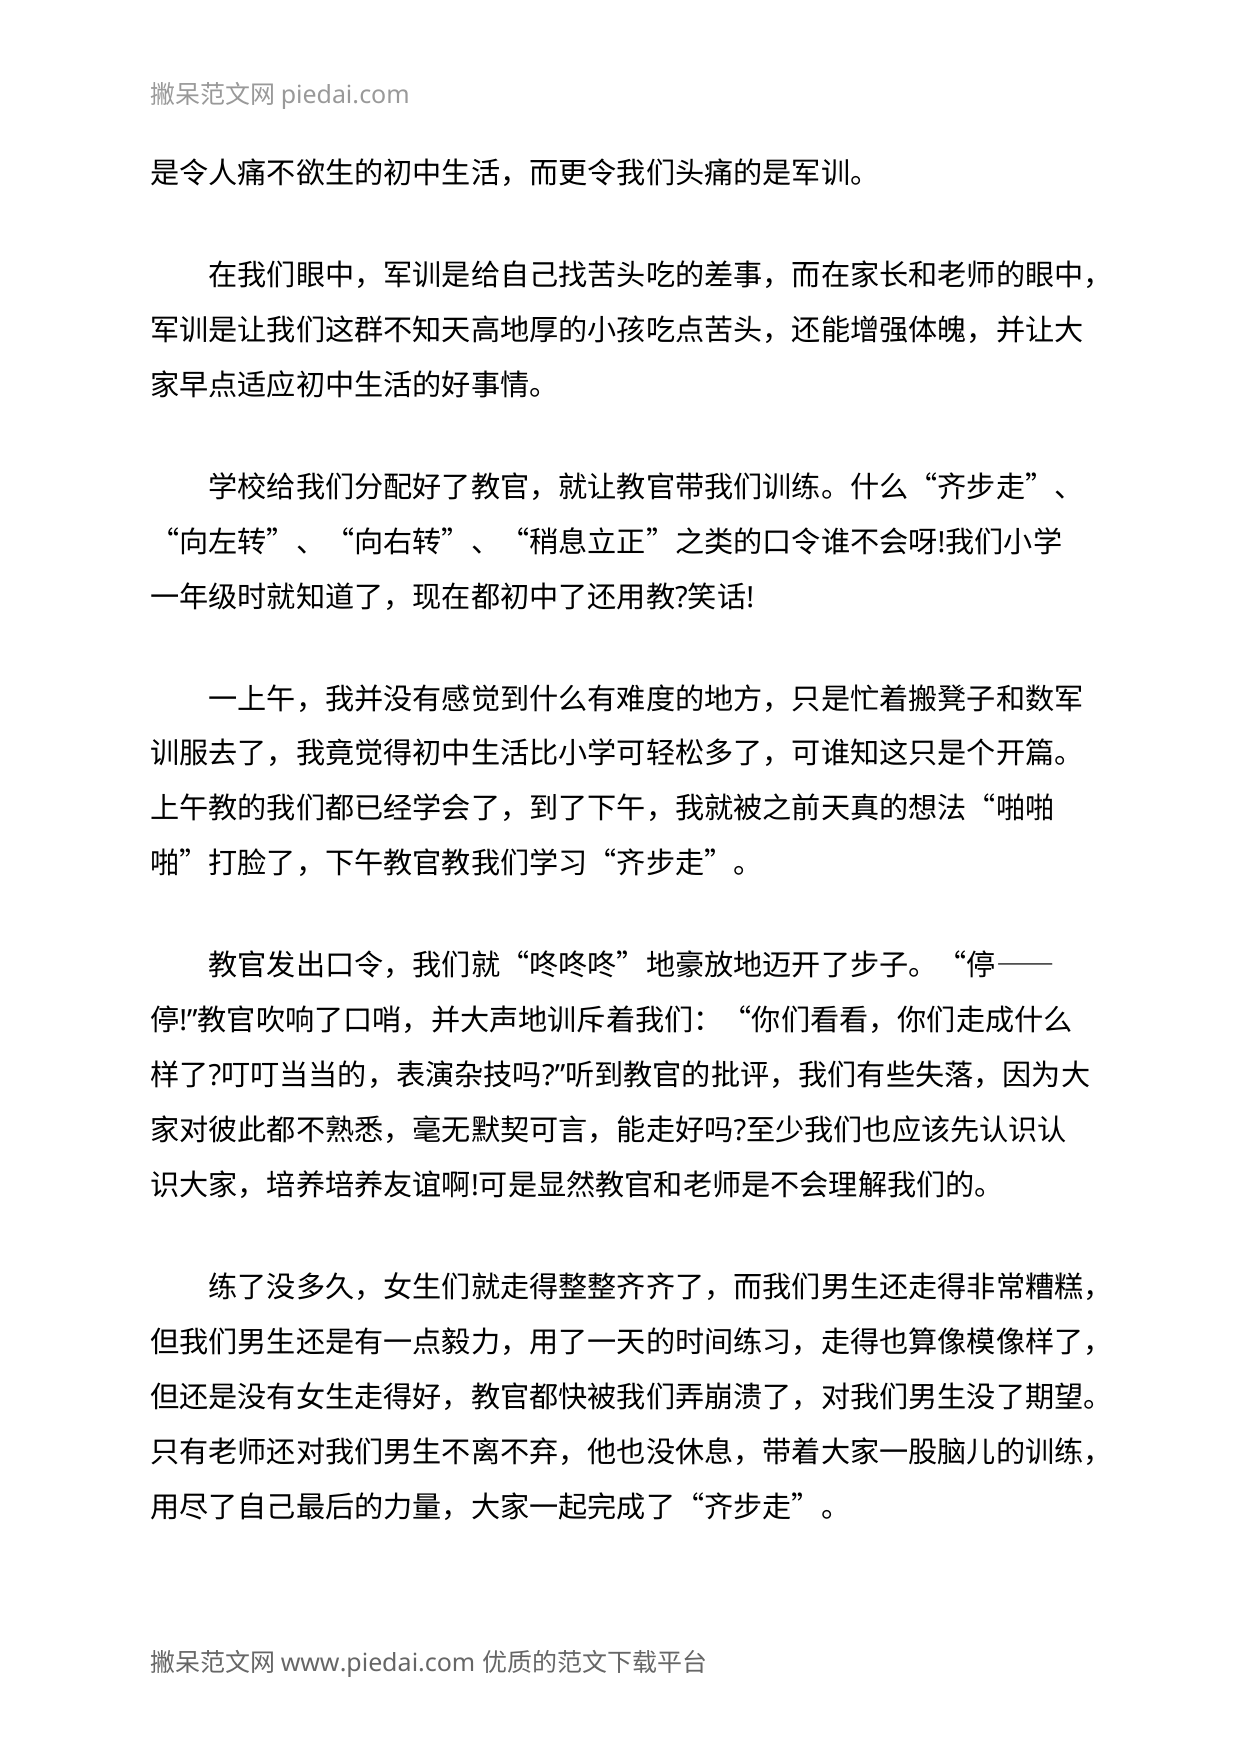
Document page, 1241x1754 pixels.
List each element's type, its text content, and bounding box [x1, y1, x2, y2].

text 一上午，我并没有感觉到什么有难度的地方，只是忙着搬凳子和数军训服去了，我竟觉得初中生活比小学可轻松多了，可谁知这只是个开篇。上午教的我们都已经学会了，到了下午，我就被之前天真的想法“啪啪啪”打脸了，下午教官教我们学习“齐步走”。 [150, 675, 1090, 882]
text 练了没多久，女生们就走得整整齐齐了，而我们男生还走得非常糟糕，但我们男生还是有一点毅力，用了一天的时间练习，走得也算像模像样了，但还是没有女生走得好，教官都快被我们弄崩溃了，对我们男生没了期望。只有老师还对我们男生不离不弃，他也没休息，带着大家一股脑儿的训练，用尽了自己最后的力量，大家一起完成了“齐步走”。 [150, 1263, 1090, 1525]
text 在我们眼中，军训是给自己找苦头吃的差事，而在家长和老师的眼中，军训是让我们这群不知天高地厚的小孩吃点苦头，还能增强体魄，并让大家早点适应初中生活的好事情。 [150, 252, 1090, 404]
text 学校给我们分配好了教官，就让教官带我们训练。什么“齐步走”、“向左转”、“向右转”、“稍息立正”之类的口令谁不会呀!我们小学一年级时就知道了，现在都初中了还用教?笑话! [150, 463, 1090, 616]
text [150, 150, 1090, 192]
text 教官发出口令，我们就“咚咚咚”地豪放地迈开了步子。“停——停!”教官吹响了口哨，并大声地训斥着我们：“你们看看，你们走成什么样了?叮叮当当的，表演杂技吗?”听到教官的批评，我们有些失落，因为大家对彼此都不熟悉，毫无默契可言，能走好吗?至少我们也应该先认识认识大家，培养培养友谊啊!可是显然教官和老师是不会理解我们的。 [150, 942, 1090, 1204]
